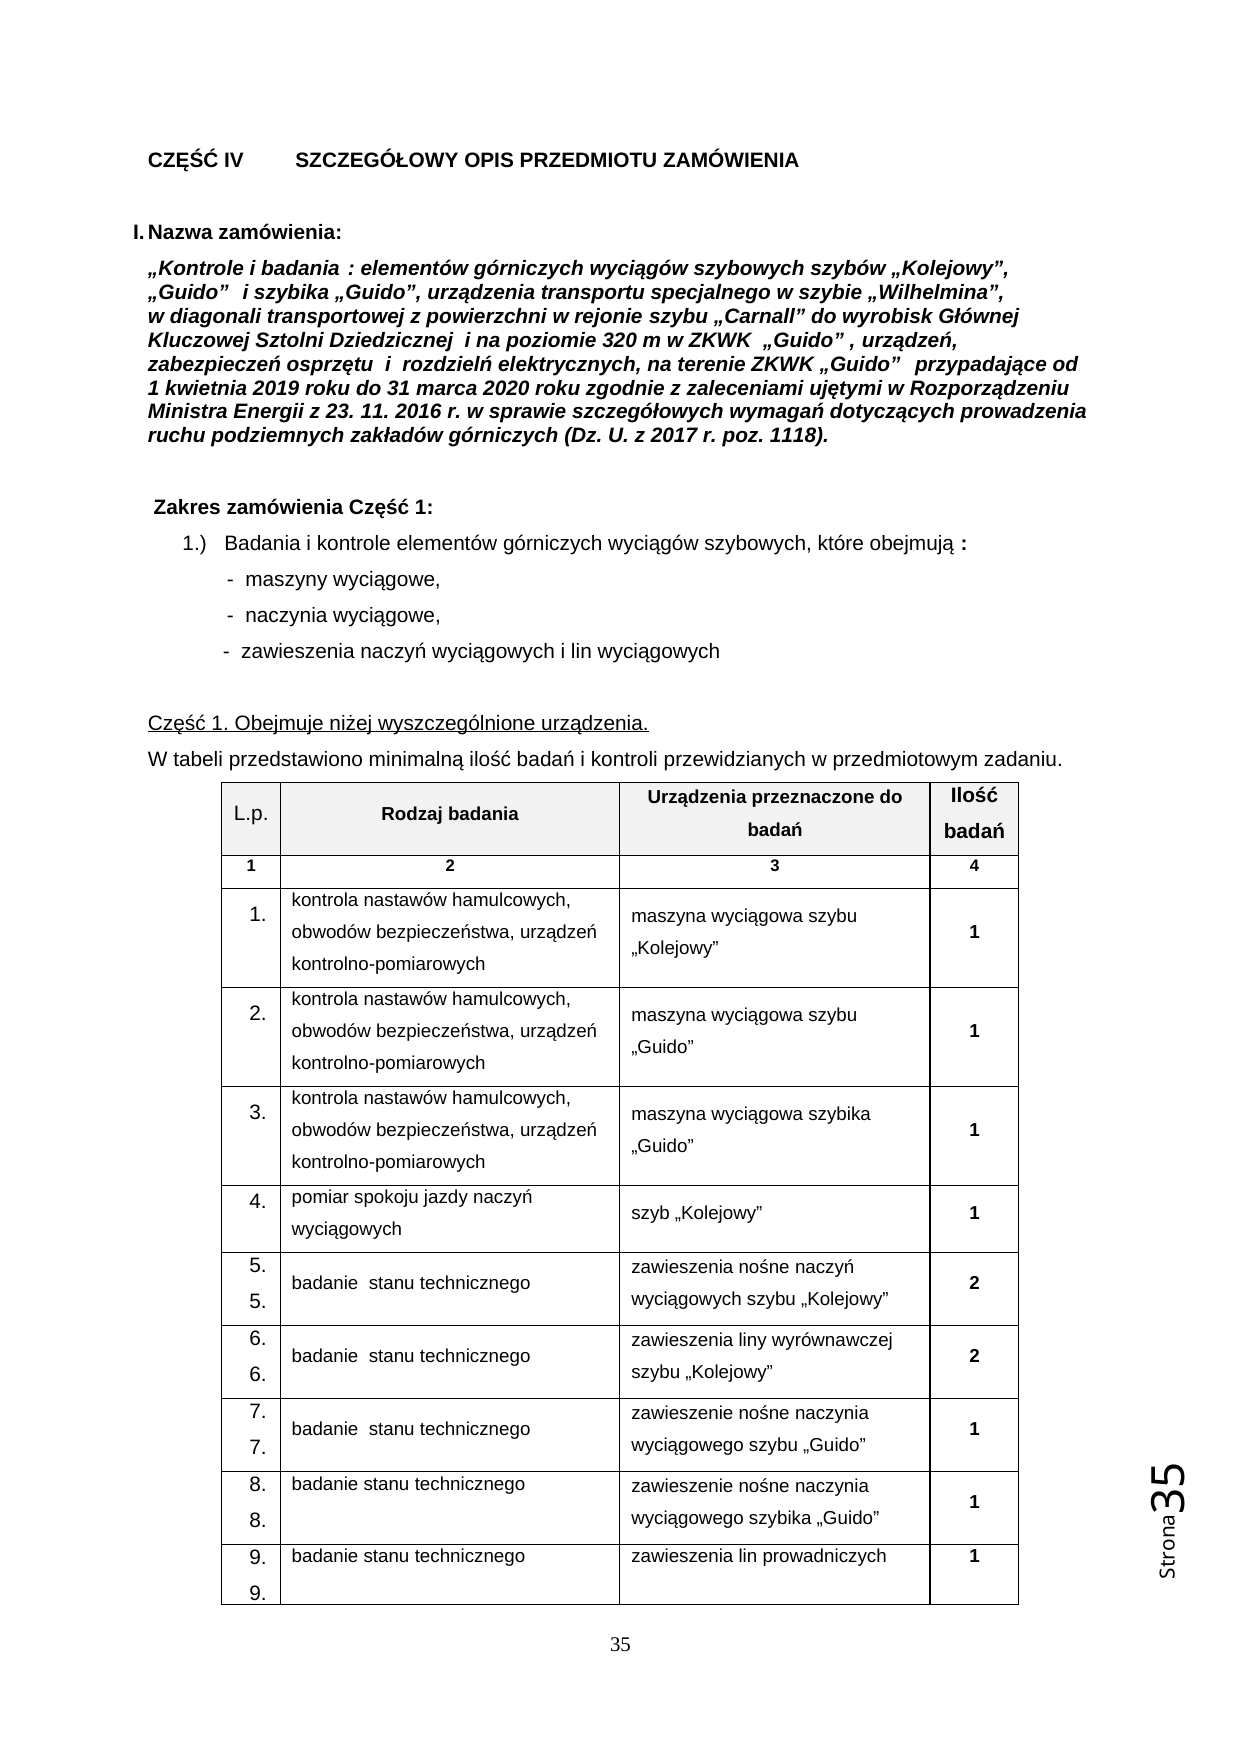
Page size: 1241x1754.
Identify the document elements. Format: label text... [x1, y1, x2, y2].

text W tabeli przedstawiono minimalną ilość badań i kontroli przewidzianych w przedmiotowym zadaniu. [148, 746, 1092, 770]
table_cell badanie stanu technicznego [281, 1399, 619, 1471]
table_cell 1 [222, 856, 280, 887]
table_cell badanie stanu technicznego [281, 1472, 619, 1543]
table_cell 1 [931, 1472, 1018, 1543]
text „Kontrole i badania : elementów górniczych wyciągów szybowych szybów „Kolejowy”, „Guido” i szybika „Guido”, urządzenia transportu specjalnego w szybie „Wilhelmina”, [148, 256, 1092, 303]
table_cell szyb „Kolejowy” [620, 1186, 929, 1252]
table_cell zawieszenie nośne naczynia wyciągowego szybika „Guido” [620, 1472, 929, 1543]
table_cell kontrola nastawów hamulcowych, obwodów bezpieczeństwa, urządzeń kontrolno-pomiarowych [281, 889, 619, 987]
table_header Rodzaj badania [281, 783, 619, 855]
table_cell maszyna wyciągowa szybu „Kolejowy” [620, 889, 929, 987]
text - naczynia wyciągowe, [133, 603, 1092, 627]
table_cell badanie stanu technicznego [281, 1253, 619, 1325]
table_cell 1 [931, 889, 1018, 987]
table_cell [222, 1186, 280, 1252]
table_cell badanie stanu technicznego [281, 1326, 619, 1398]
table_cell 3 [620, 856, 929, 887]
table_header Urządzenia przeznaczone do badań [620, 783, 929, 855]
table_cell [222, 988, 280, 1086]
table_header L.p. [222, 783, 280, 855]
table_cell kontrola nastawów hamulcowych, obwodów bezpieczeństwa, urządzeń kontrolno-pomiarowych [281, 1087, 619, 1185]
table_cell 2 [281, 856, 619, 887]
table_cell pomiar spokoju jazdy naczyń wyciągowych [281, 1186, 619, 1252]
table_cell [222, 1087, 280, 1185]
text - zawieszenia naczyń wyciągowych i lin wyciągowych [148, 638, 1092, 662]
table_cell maszyna wyciągowa szybu „Guido” [620, 988, 929, 1086]
table_cell maszyna wyciągowa szybika „Guido” [620, 1087, 929, 1185]
table_cell 7. [222, 1399, 280, 1471]
table_cell 1 [931, 1545, 1018, 1604]
text Zakres zamówienia Część 1: [148, 495, 1092, 519]
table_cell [620, 1545, 929, 1604]
table_cell 1 [931, 1087, 1018, 1185]
table_cell zawieszenie nośne naczynia wyciągowego szybu „Guido” [620, 1399, 929, 1471]
table_cell 9. [222, 1545, 280, 1604]
table_cell zawieszenia liny wyrównawczej szybu „Kolejowy” [620, 1326, 929, 1398]
table_cell 1 [931, 1186, 1018, 1252]
table_cell 1 [931, 988, 1018, 1086]
table_cell 4 [931, 856, 1018, 887]
table_cell kontrola nastawów hamulcowych, obwodów bezpieczeństwa, urządzeń kontrolno-pomiarowych [281, 988, 619, 1086]
table_cell zawieszenia nośne naczyń wyciągowych szybu „Kolejowy” [620, 1253, 929, 1325]
text w diagonali transportowej z powierzchni w rejonie szybu „Carnall” do wyrobisk Głównej Kluczowej Sztolni Dziedzicznej i na poziomie 320 m w ZKWK „Guido” , urządzeń, zabezpieczeń osprzętu i rozdzielń elektrycznych, na terenie ZKWK „Guido” przypadające od 1 kwietnia 2019 roku do 31 marca 2020 roku zgodnie z zaleceniami ujętymi w Rozporządzeniu Ministra Energii z 23. 11. 2016 r. w sprawie szczegółowych wymagań dotyczących prowadzenia ruchu podziemnych zakładów górniczych (Dz. U. z 2017 r. poz. 1118). [148, 303, 1092, 447]
table_cell 6. [222, 1326, 280, 1398]
list Nazwa zamówienia: [133, 219, 1092, 243]
table_cell 2 [931, 1326, 1018, 1398]
table_cell 5. [222, 1253, 280, 1325]
text Część 1. Obejmuje niżej wyszczególnione urządzenia. [148, 710, 1092, 734]
table_cell badanie stanu technicznego [281, 1545, 619, 1604]
table_cell 8. [222, 1472, 280, 1543]
table_cell 1 [931, 1399, 1018, 1471]
text CZĘŚĆ IV SZCZEGÓŁOWY OPIS PRZEDMIOTU ZAMÓWIENIA [148, 148, 1092, 172]
text 1.) Badania i kontrole elementów górniczych wyciągów szybowych, które obejmują : [148, 531, 1092, 555]
text - maszyny wyciągowe, [133, 567, 1092, 591]
table_cell 2 [931, 1253, 1018, 1325]
table_header Ilość badań [931, 783, 1018, 855]
table_cell [222, 889, 280, 987]
